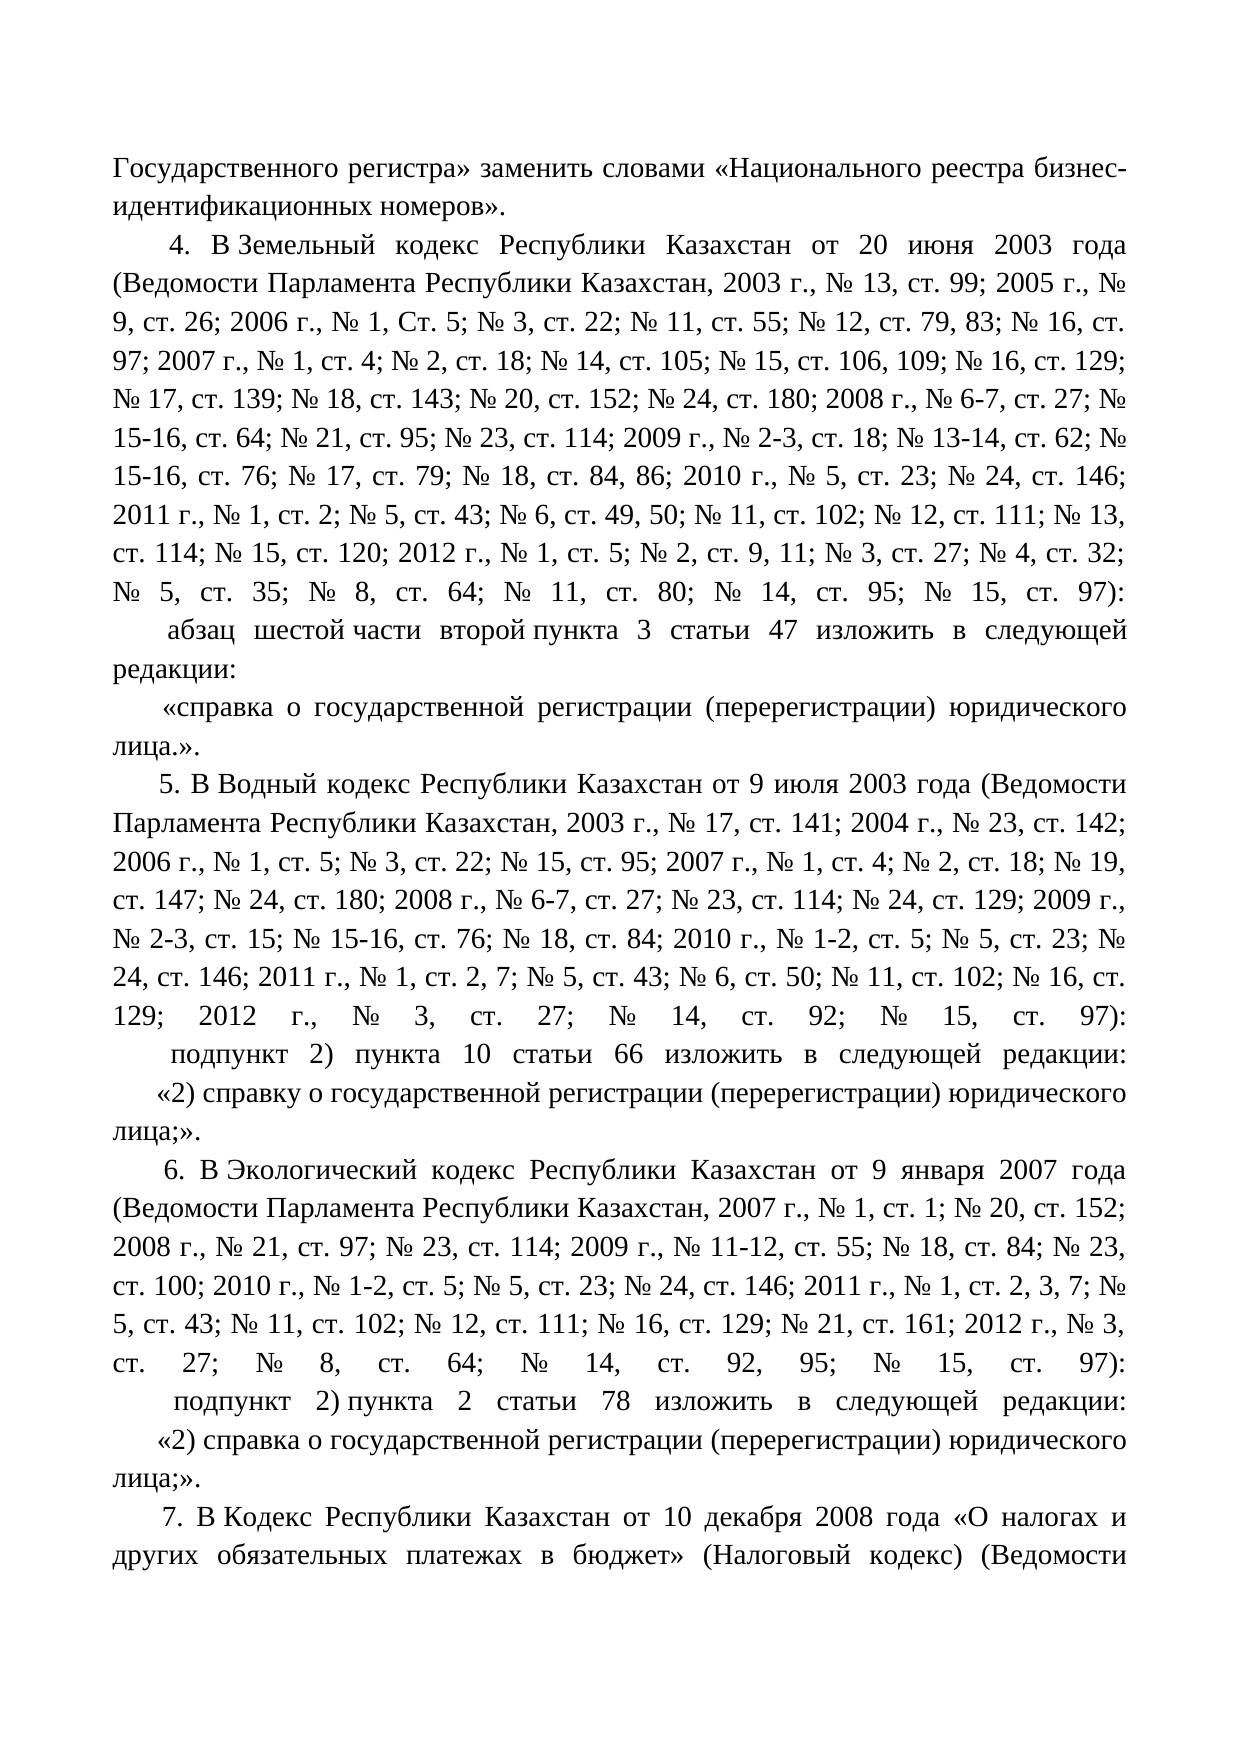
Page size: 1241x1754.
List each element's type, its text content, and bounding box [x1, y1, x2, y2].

text 5. В Водный кодекс Республики Казахстан от 9 июля 2003 года (Ведомости Парламента Республики Казахстан, 2003 г., № 17, ст. 141; 2004 г., № 23, ст. 142; 2006 г., № 1, ст. 5; № 3, ст. 22; № 15, ст. 95; 2007 г., № 1, ст. 4; № 2, ст. 18; № 19, ст. 147; № 24, ст. 180; 2008 г., № 6-7, ст. 27; № 23, ст. 114; № 24, ст. 129; 2009 г., № 2-3, ст. 15; № 15-16, ст. 76; № 18, ст. 84; 2010 г., № 1-2, ст. 5; № 5, ст. 23; № 24, ст. 146; 2011 г., № 1, ст. 2, 7; № 5, ст. 43; № 6, ст. 50; № 11, ст. 102; № 16, ст. 129; 2012 г., № 3, ст. 27; № 14, ст. 92; № 15, ст. 97): подпункт 2) пункта 10 статьи 66 изложить в следующей редакции: «2) справку о государственной регистрации (перерегистрации) юридического лица;». [112, 767, 1128, 1147]
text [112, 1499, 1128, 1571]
text 6. В Экологический кодекс Республики Казахстан от 9 января 2007 года (Ведомости Парламента Республики Казахстан, 2007 г., № 1, ст. 1; № 20, ст. 152; 2008 г., № 21, ст. 97; № 23, ст. 114; 2009 г., № 11-12, ст. 55; № 18, ст. 84; № 23, ст. 100; 2010 г., № 1-2, ст. 5; № 5, ст. 23; № 24, ст. 146; 2011 г., № 1, ст. 2, 3, 7; № 5, ст. 43; № 11, ст. 102; № 12, ст. 111; № 16, ст. 129; № 21, ст. 161; 2012 г., № 3, ст. 27; № 8, ст. 64; № 14, ст. 92, 95; № 15, ст. 97): подпункт 2) пункта 2 статьи 78 изложить в следующей редакции: «2) справка о государственной регистрации (перерегистрации) юридического лица;». [112, 1152, 1128, 1494]
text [112, 150, 1128, 222]
text 4. В Земельный кодекс Республики Казахстан от 20 июня 2003 года (Ведомости Парламента Республики Казахстан, 2003 г., № 13, ст. 99; 2005 г., № 9, ст. 26; 2006 г., № 1, Ст. 5; № 3, ст. 22; № 11, ст. 55; № 12, ст. 79, 83; № 16, ст. 97; 2007 г., № 1, ст. 4; № 2, ст. 18; № 14, ст. 105; № 15, ст. 106, 109; № 16, ст. 129; № 17, ст. 139; № 18, ст. 143; № 20, ст. 152; № 24, ст. 180; 2008 г., № 6-7, ст. 27; № 15-16, ст. 64; № 21, ст. 95; № 23, ст. 114; 2009 г., № 2-3, ст. 18; № 13-14, ст. 62; № 15-16, ст. 76; № 17, ст. 79; № 18, ст. 84, 86; 2010 г., № 5, ст. 23; № 24, ст. 146; 2011 г., № 1, ст. 2; № 5, ст. 43; № 6, ст. 49, 50; № 11, ст. 102; № 12, ст. 111; № 13, ст. 114; № 15, ст. 120; 2012 г., № 1, ст. 5; № 2, ст. 9, 11; № 3, ст. 27; № 4, ст. 32; № 5, ст. 35; № 8, ст. 64; № 11, ст. 80; № 14, ст. 95; № 15, ст. 97): абзац шестой части второй пункта 3 статьи 47 изложить в следующей редакции: «справка о государственной регистрации (перерегистрации) юридического лица.». [112, 227, 1128, 762]
